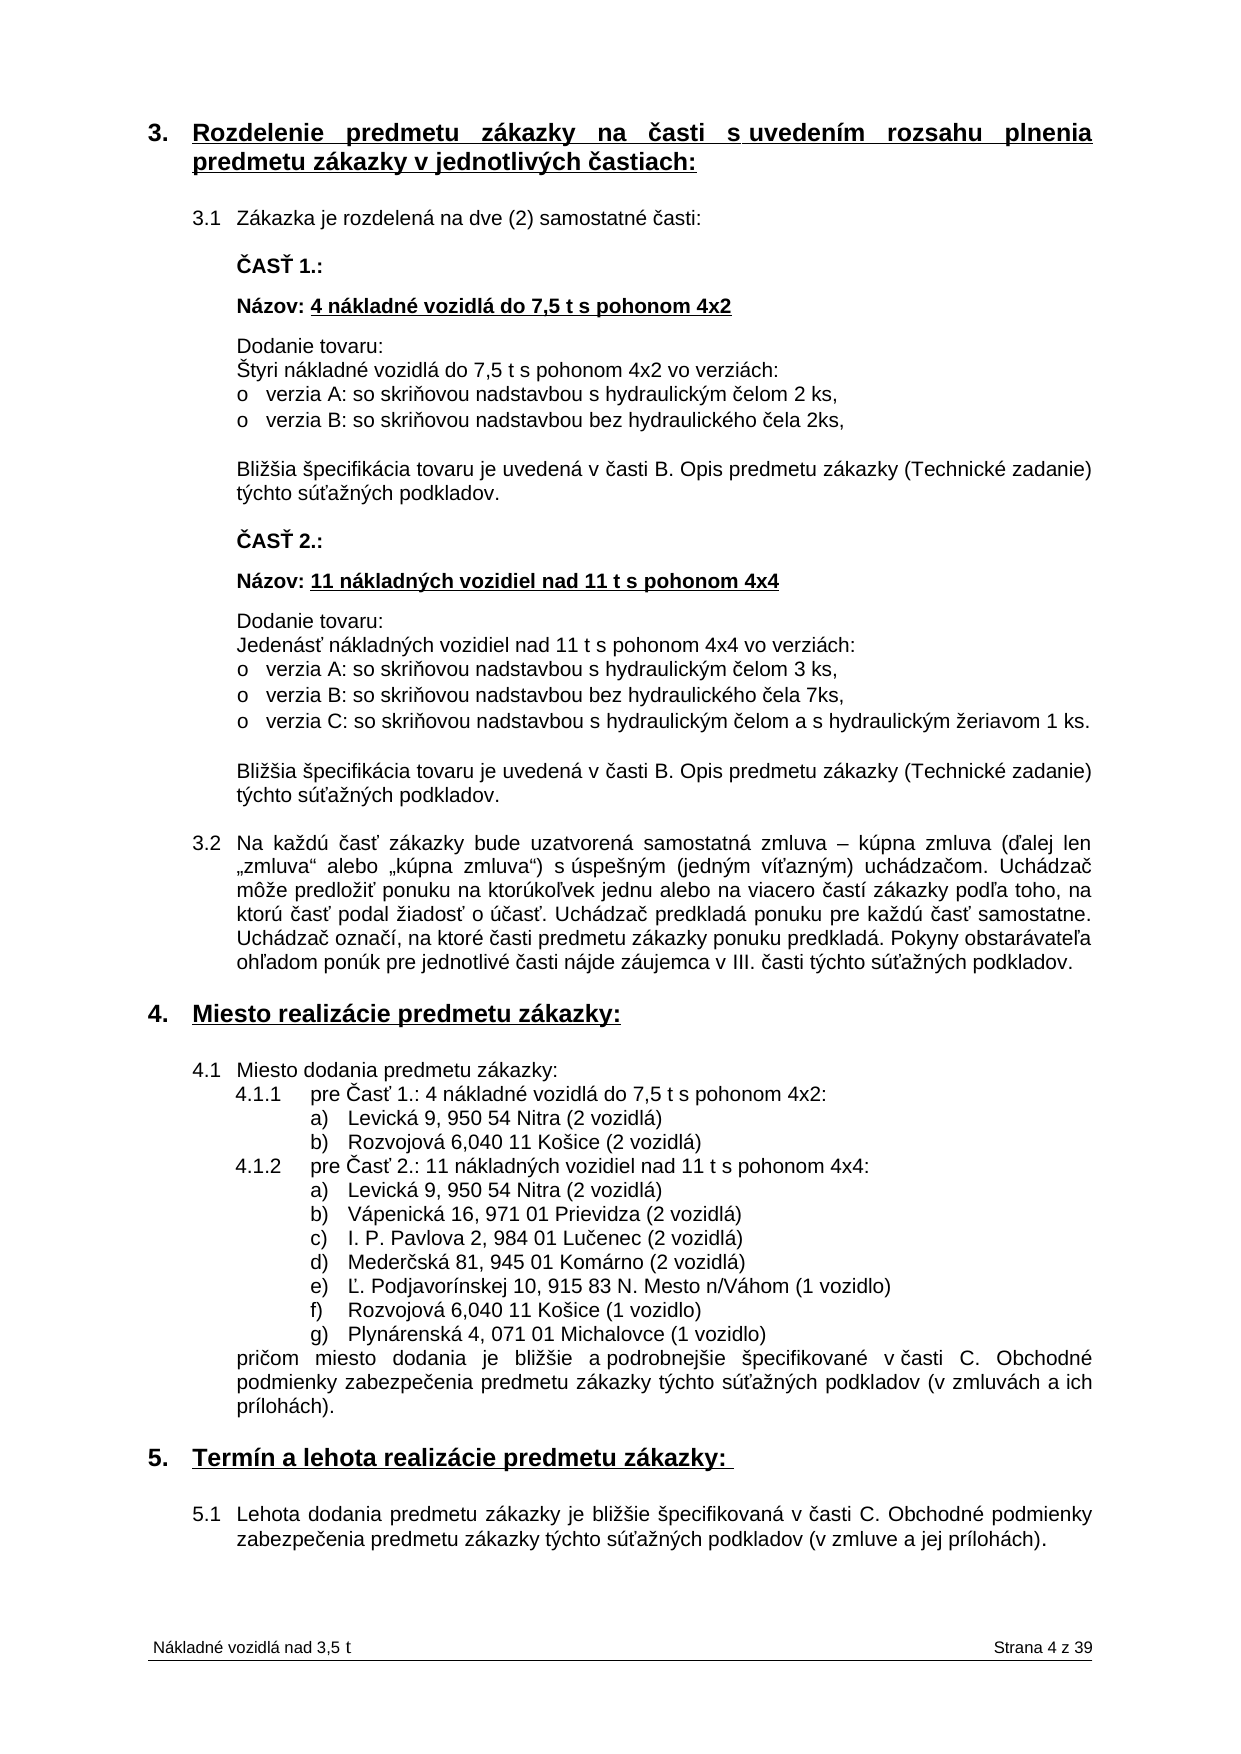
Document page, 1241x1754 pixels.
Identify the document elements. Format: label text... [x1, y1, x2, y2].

text Štyri nákladné vozidlá do 7,5 t s pohonom 4x2 vo verziách: [236, 358, 1092, 382]
subtitle Termín a lehota realizácie predmetu zákazky: [148, 1442, 1092, 1471]
text Bližšia špecifikácia tovaru je uvedená v časti B. Opis predmetu zákazky (Technické zadanie) týchto súťažných podkladov. [236, 758, 1092, 806]
list Rozvojová 6,040 11 Košice (2 vozidlá) [310, 1130, 1092, 1154]
text Názov: 11 nákladných vozidiel nad 11 t s pohonom 4x4 [236, 569, 1092, 593]
list verzia B: so skriňovou nadstavbou bez hydraulického čela 2ks, [236, 407, 1092, 433]
list verzia B: so skriňovou nadstavbou bez hydraulického čela 7ks, [236, 683, 1092, 709]
list pre Časť 1.: 4 nákladné vozidlá do 7,5 t s pohonom 4x2: [235, 1082, 1092, 1106]
text Jedenásť nákladných vozidiel nad 11 t s pohonom 4x4 vo verziách: [236, 633, 1092, 657]
subtitle Rozdelenie predmetu zákazky na časti s uvedením rozsahu plnenia predmetu zákazky v jednotlivých častiach: [148, 118, 1092, 176]
list Na každú časť zákazky bude uzatvorená samostatná zmluva – kúpna zmluva (ďalej len „zmluva“ alebo „kúpna zmluva“) s úspešným (jedným víťazným) uchádzačom. Uchádzač môže predložiť ponuku na ktorúkoľvek jednu alebo na viacero častí zákazky podľa toho, na ktorú časť podal žiadosť o účasť. Uchádzač predkladá ponuku pre každú časť samostatne. Uchádzač označí, na ktoré časti predmetu zákazky ponuku predkladá. Pokyny obstarávateľa ohľadom ponúk pre jednotlivé časti nájde záujemca v III. časti týchto súťažných podkladov. [192, 830, 1092, 974]
text Názov: 4 nákladné vozidlá do 7,5 t s pohonom 4x2 [236, 294, 1092, 318]
list Zákazka je rozdelená na dve (2) samostatné časti: [192, 206, 1092, 230]
list Mederčská 81, 945 01 Komárno (2 vozidlá) [310, 1250, 1092, 1274]
list verzia A: so skriňovou nadstavbou s hydraulickým čelom 3 ks, [236, 657, 1092, 683]
list Lehota dodania predmetu zákazky je bližšie špecifikovaná v časti C. Obchodné podmienky zabezpečenia predmetu zákazky týchto súťažných podkladov (v zmluve a jej prílohách). [192, 1501, 1092, 1552]
list pre Časť 2.: 11 nákladných vozidiel nad 11 t s pohonom 4x4: [235, 1154, 1092, 1178]
text Dodanie tovaru: [236, 609, 1092, 633]
list pričom miesto dodania je bližšie a podrobnejšie špecifikované v časti C. Obchodné podmienky zabezpečenia predmetu zákazky týchto súťažných podkladov (v zmluvách a ich prílohách). [236, 1346, 1092, 1417]
list Rozvojová 6,040 11 Košice (1 vozidlo) [310, 1298, 1092, 1322]
text Bližšia špecifikácia tovaru je uvedená v časti B. Opis predmetu zákazky (Technické zadanie) týchto súťažných podkladov. [236, 457, 1092, 505]
list Levická 9, 950 54 Nitra (2 vozidlá) [310, 1178, 1092, 1202]
list Vápenická 16, 971 01 Prievidza (2 vozidlá) [310, 1202, 1092, 1226]
list I. P. Pavlova 2, 984 01 Lučenec (2 vozidlá) [310, 1226, 1092, 1250]
list verzia A: so skriňovou nadstavbou s hydraulickým čelom 2 ks, [236, 382, 1092, 407]
list Levická 9, 950 54 Nitra (2 vozidlá) [310, 1106, 1092, 1130]
text Dodanie tovaru: [236, 334, 1092, 358]
list Miesto dodania predmetu zákazky: [192, 1058, 1092, 1082]
list verzia C: so skriňovou nadstavbou s hydraulickým čelom a s hydraulickým žeriavom 1 ks. [236, 709, 1092, 734]
text ČASŤ 2.: [236, 529, 1092, 553]
list Plynárenská 4, 071 01 Michalovce (1 vozidlo) [310, 1322, 1092, 1346]
text ČASŤ 1.: [236, 254, 1092, 278]
subtitle Miesto realizácie predmetu zákazky: [148, 999, 1092, 1028]
list Ľ. Podjavorínskej 10, 915 83 N. Mesto n/Váhom (1 vozidlo) [310, 1274, 1092, 1298]
